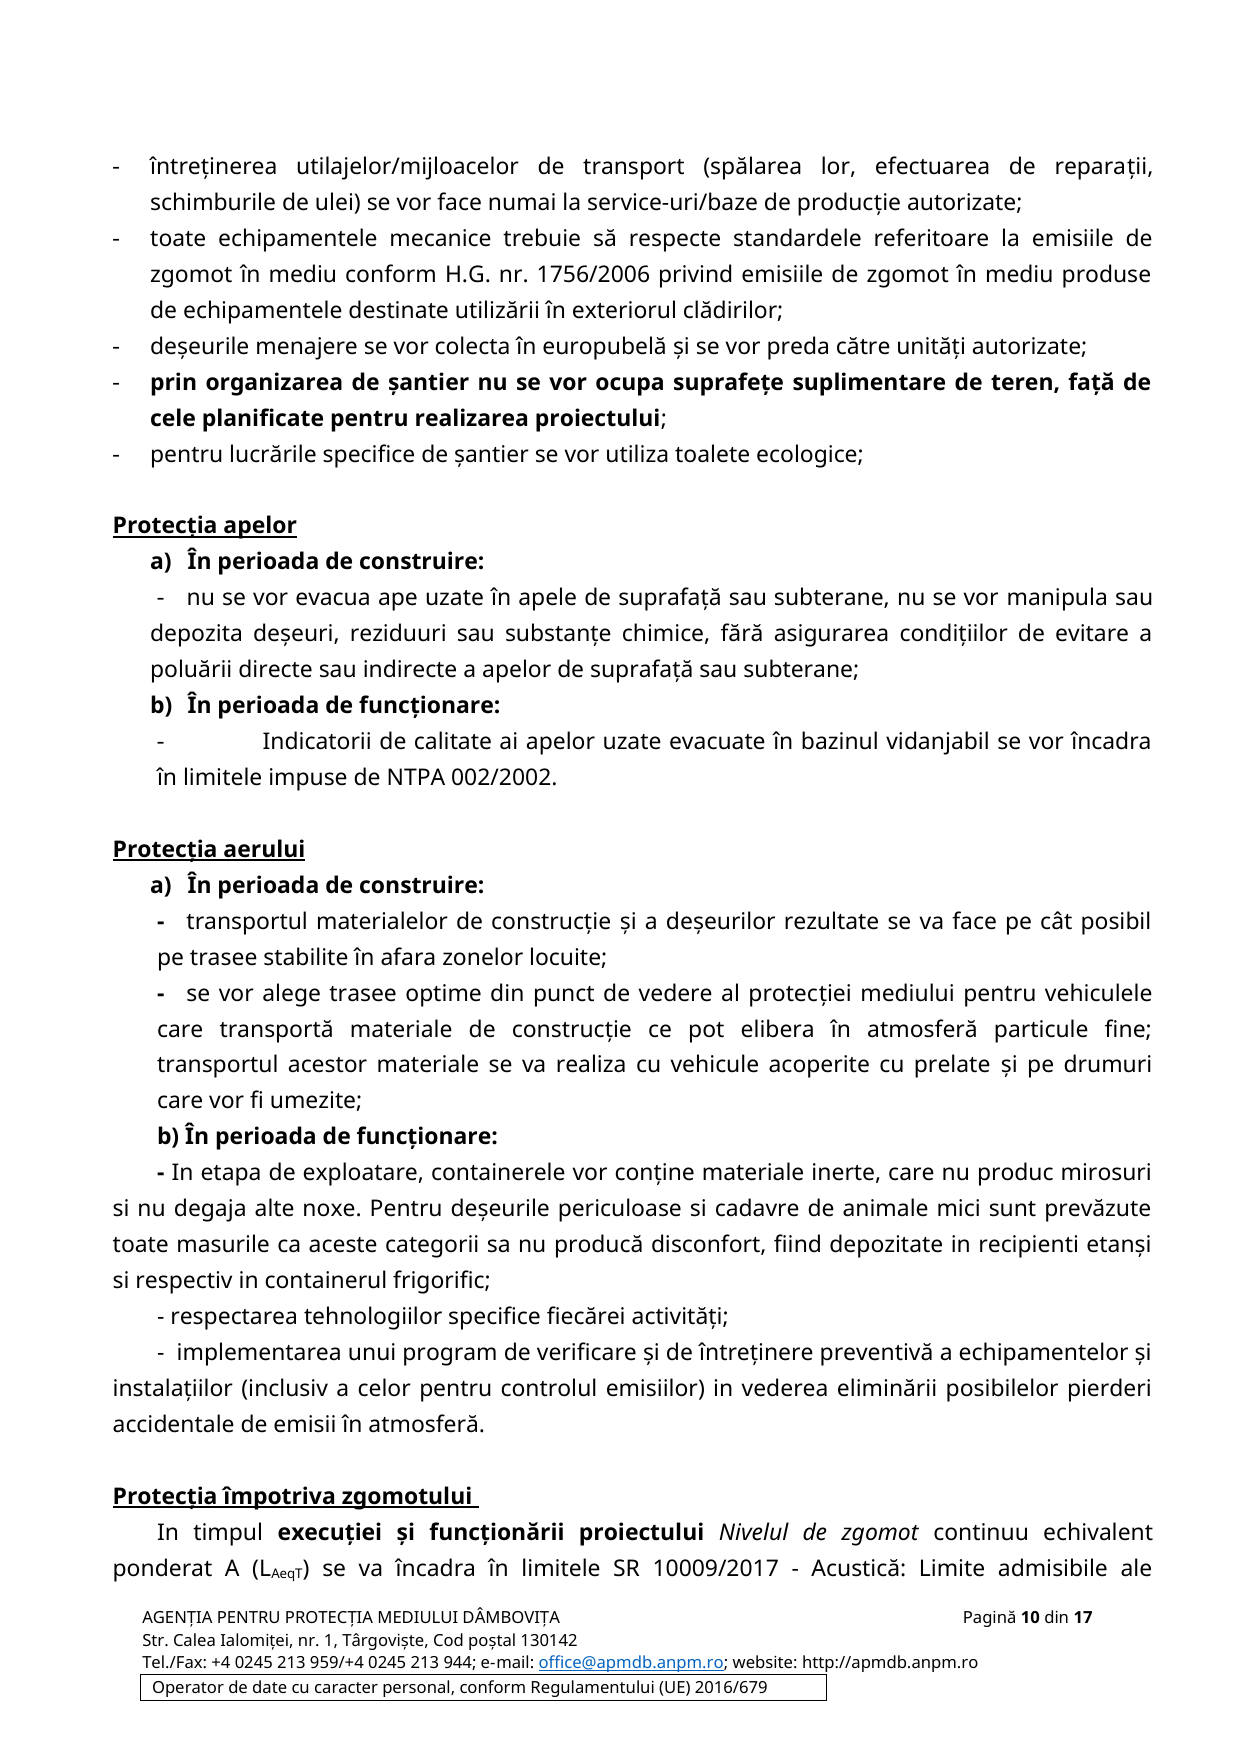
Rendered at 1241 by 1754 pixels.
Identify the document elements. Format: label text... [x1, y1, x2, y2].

list prin organizarea de șantier nu se vor ocupa suprafețe suplimentare de teren, față de cele planificate pentru realizarea proiectului; [112, 366, 1153, 433]
list În perioada de construire: [150, 869, 1153, 900]
text Protecția împotriva zgomotului [112, 1480, 1153, 1511]
text - respectarea tehnologiilor specifice fiecărei activități; [112, 1300, 1153, 1331]
text Protecția apelor [112, 509, 1153, 541]
list pentru lucrările specifice de șantier se vor utiliza toalete ecologice; [112, 437, 1153, 469]
list În perioada de construire: [150, 545, 1153, 577]
list În perioada de funcționare: [150, 689, 1153, 720]
text - se vor alege trasee optime din punct de vedere al protecţiei mediului pentru vehiculele care transportă materiale de construcție ce pot elibera în atmosferă particule fine; transportul acestor materiale se va realiza cu vehicule acoperite cu prelate şi pe drumuri care vor fi umezite; [112, 977, 1153, 1116]
list Indicatorii de calitate ai apelor uzate evacuate în bazinul vidanjabil se vor încadra în limitele impuse de NTPA 002/2002. [157, 725, 1153, 792]
list nu se vor evacua ape uzate în apele de suprafață sau subterane, nu se vor manipula sau depozita deșeuri, reziduuri sau substanțe chimice, fără asigurarea condițiilor de evitare a poluării directe sau indirecte a apelor de suprafață sau subterane; [150, 581, 1153, 684]
text - transportul materialelor de construcție şi a deșeurilor rezultate se va face pe cât posibil pe trasee stabilite în afara zonelor locuite; [112, 905, 1153, 972]
text Protecția aerului [112, 833, 1153, 864]
list deşeurile menajere se vor colecta în europubelă şi se vor preda către unități autorizate; [112, 330, 1153, 361]
list întreţinerea utilajelor/mijloacelor de transport (spălarea lor, efectuarea de reparaţii, schimburile de ulei) se vor face numai la service-uri/baze de producţie autorizate; [112, 150, 1153, 217]
list toate echipamentele mecanice trebuie să respecte standardele referitoare la emisiile de zgomot în mediu conform H.G. nr. 1756/2006 privind emisiile de zgomot în mediu produse de echipamentele destinate utilizării în exteriorul clădirilor; [112, 222, 1153, 325]
text b) În perioada de funcționare: [157, 1120, 1153, 1152]
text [112, 1516, 1153, 1583]
text - In etapa de exploatare, containerele vor conține materiale inerte, care nu produc mirosuri si nu degaja alte noxe. Pentru deșeurile periculoase si cadavre de animale mici sunt prevăzute toate masurile ca aceste categorii sa nu producă disconfort, fiind depozitate in recipienti etanși si respectiv in containerul frigorific; [112, 1156, 1153, 1295]
text - implementarea unui program de verificare și de întreținere preventivă a echipamentelor și instalațiilor (inclusiv a celor pentru controlul emisiilor) in vederea eliminării posibilelor pierderi accidentale de emisii în atmosferă. [112, 1336, 1153, 1439]
